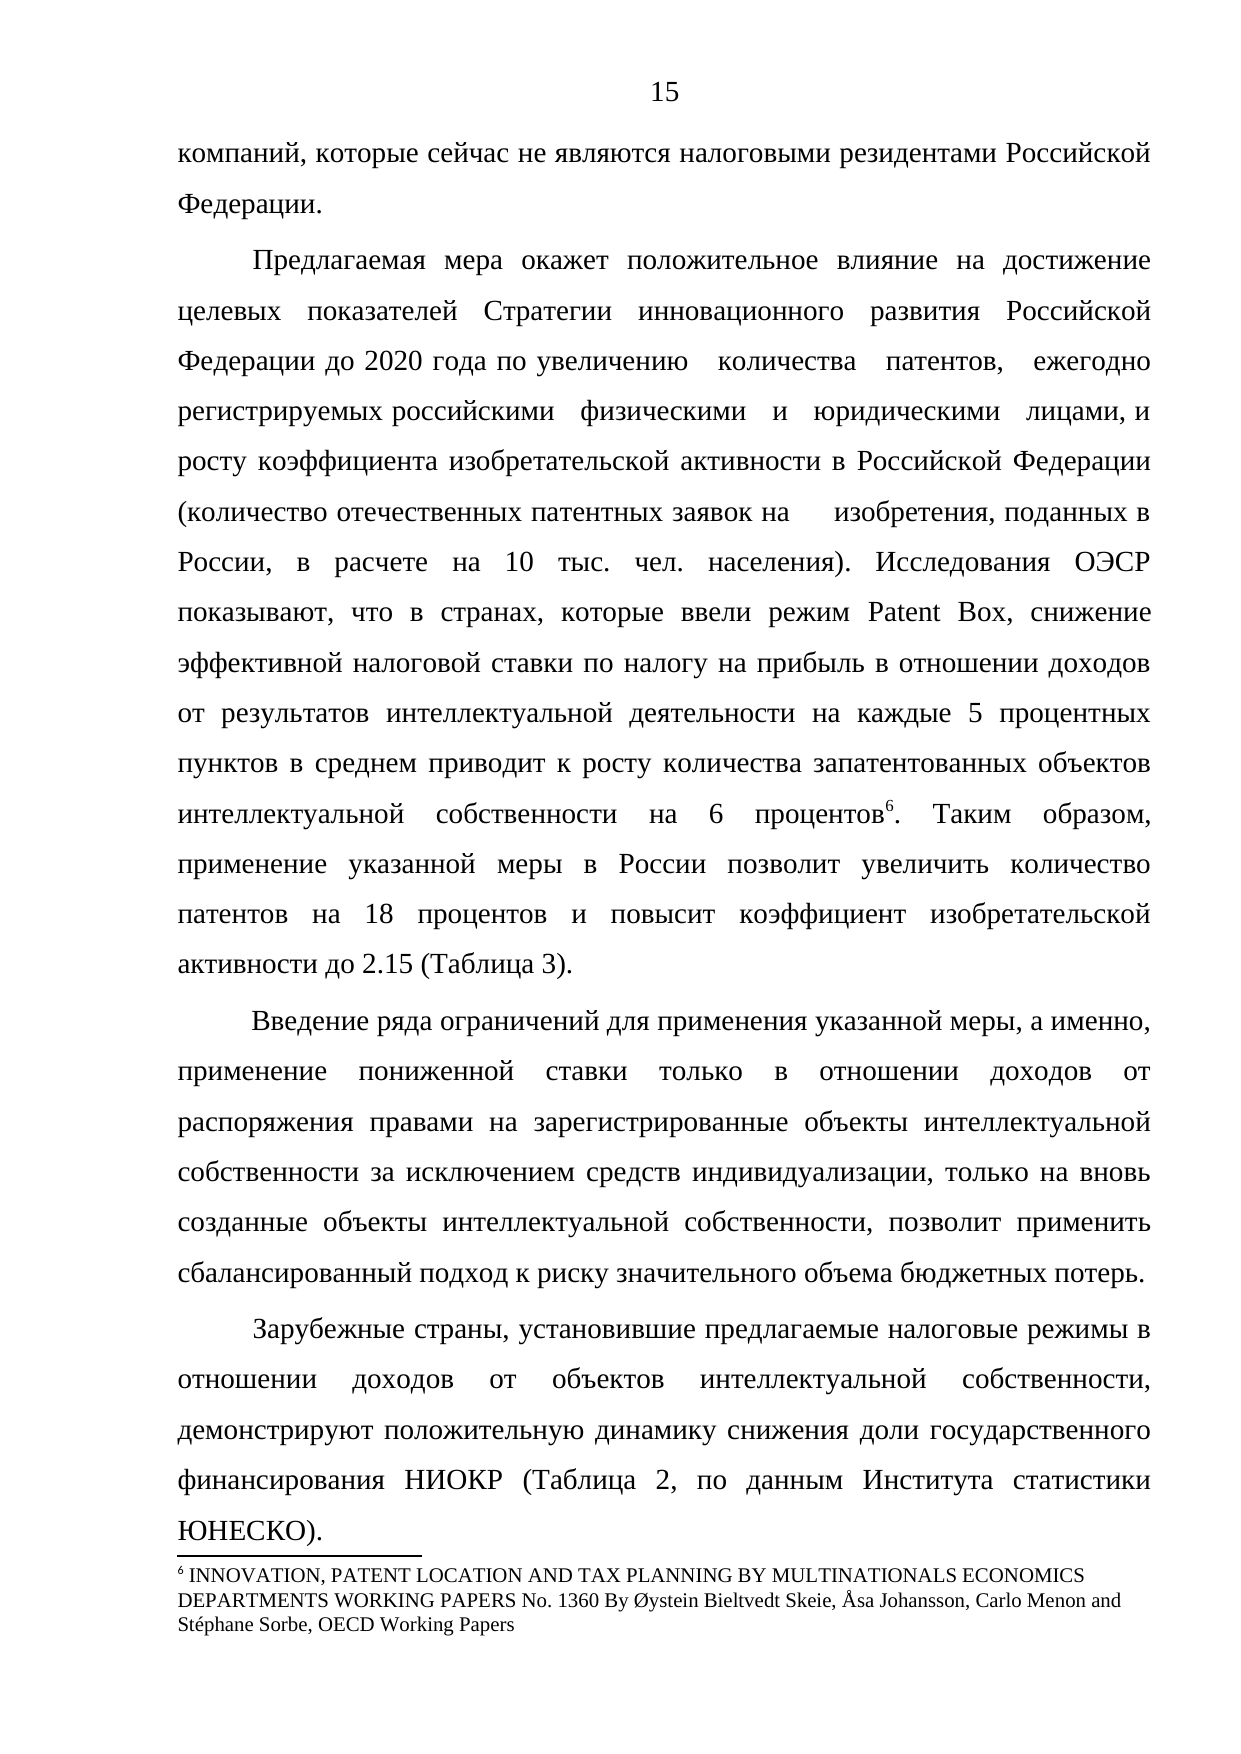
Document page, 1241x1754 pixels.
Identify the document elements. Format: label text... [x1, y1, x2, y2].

text Предлагаемая мера окажет положительное влияние на достижение целевых показателей Стратегии инновационного развития Российской Федерации до 2020 года по увеличению количества патентов, ежегодно регистрируемых российскими физическими и юридическими лицами, и росту коэффициента изобретательской активности в Российской Федерации (количество отечественных патентных заявок на изобретения, поданных в России, в расчете на 10 тыс. чел. населения). Исследования ОЭСР показывают, что в странах, которые ввели режим Patent Box, снижение эффективной налоговой ставки по налогу на прибыль в отношении доходов от результатов интеллектуальной деятельности на каждые 5 процентных пунктов в среднем приводит к росту количества запатентованных объектов интеллектуальной собственности на 6 процентов. Таким образом, применение указанной меры в России позволит увеличить количество патентов на 18 процентов и повысит коэффициент изобретательской активности до 2.15 (Таблица 3). [177, 242, 1152, 980]
text Зарубежные страны, установившие предлагаемые налоговые режимы в отношении доходов от объектов интеллектуальной собственности, демонстрируют положительную динамику снижения доли государственного финансирования НИОКР (Таблица 2, по данным Института статистики ЮНЕСКО). [177, 1311, 1152, 1546]
text Введение ряда ограничений для применения указанной меры, а именно, применение пониженной ставки только в отношении доходов от распоряжения правами на зарегистрированные объекты интеллектуальной собственности за исключением средств индивидуализации, только на вновь созданные объекты интеллектуальной собственности, позволит применить сбалансированный подход к риску значительного объема бюджетных потерь. [177, 1003, 1152, 1288]
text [177, 135, 1152, 219]
